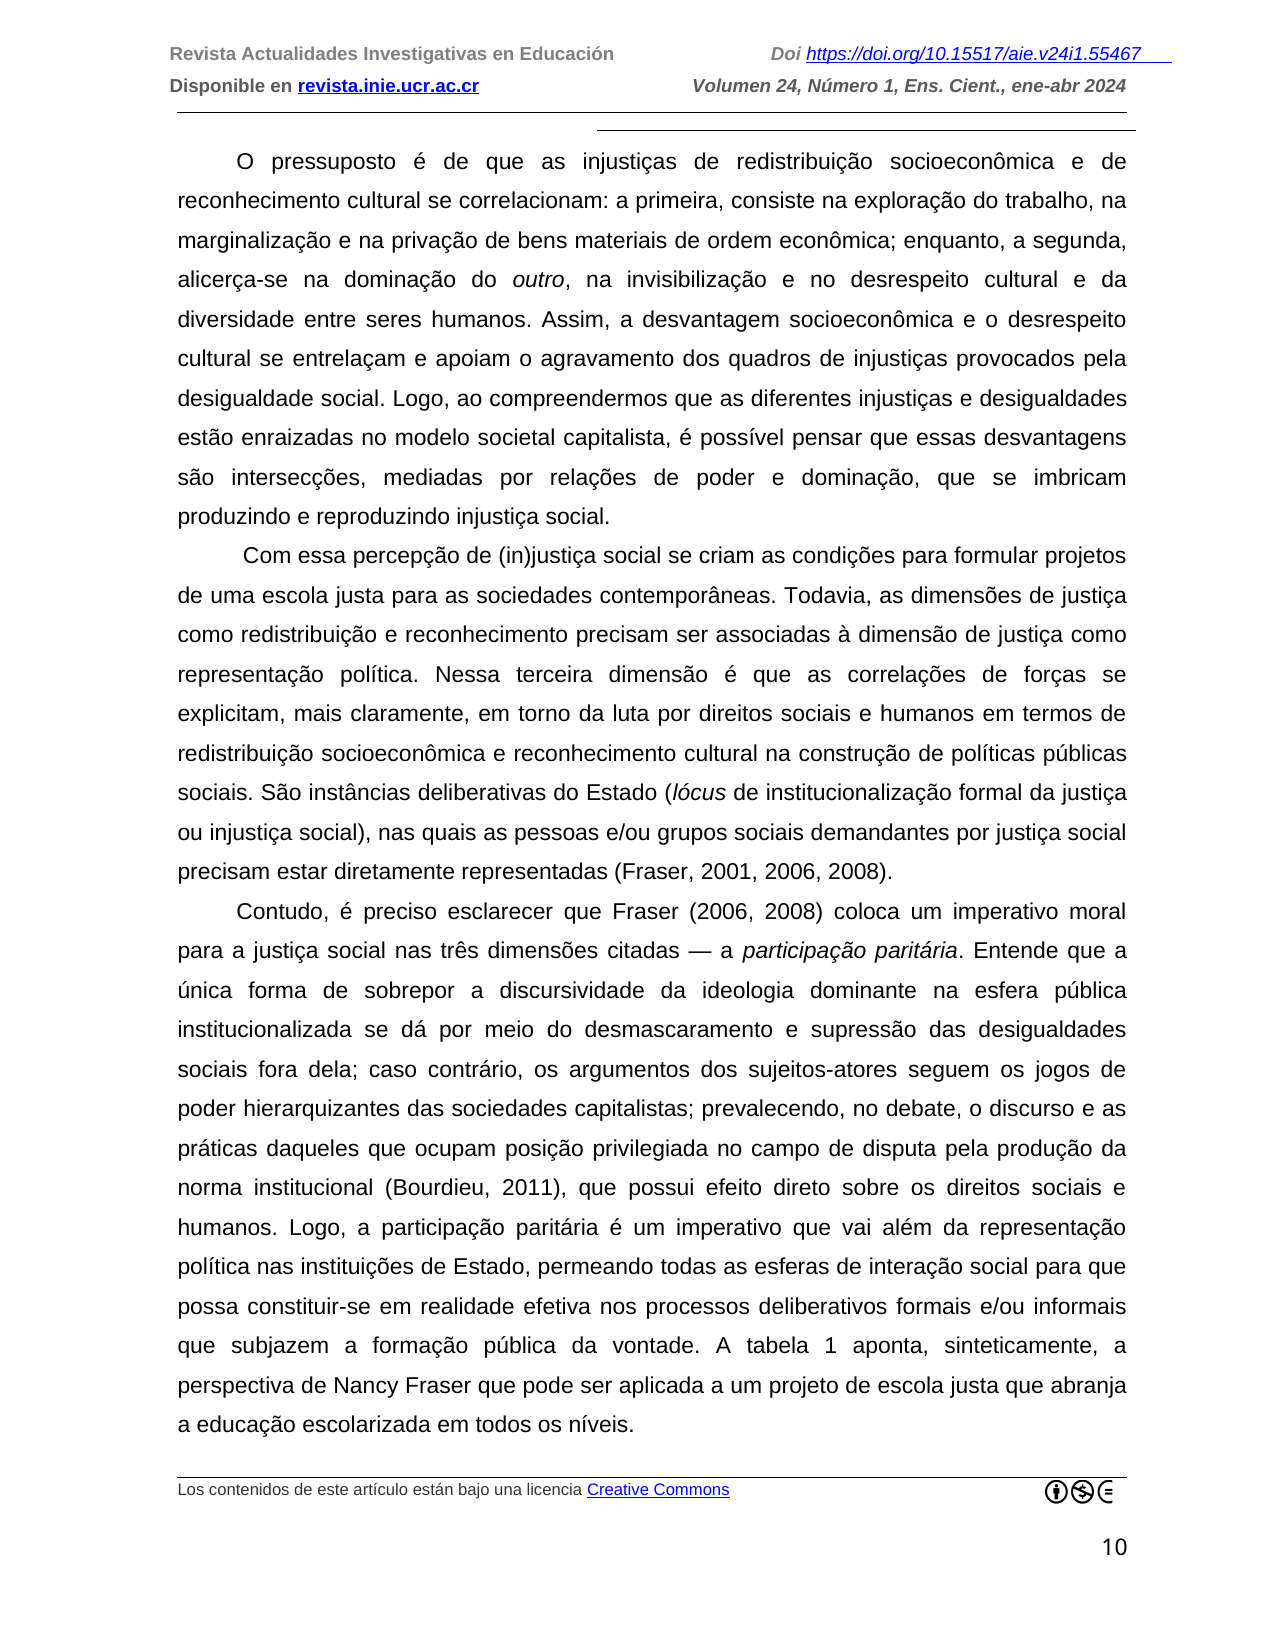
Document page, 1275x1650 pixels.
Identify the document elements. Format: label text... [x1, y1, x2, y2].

text Contudo, é preciso esclarecer que Fraser (2006, 2008) coloca um imperativo moral para a justiça social nas três dimensões citadas — a participação paritária. Entende que a única forma de sobrepor a discursividade da ideologia dominante na esfera pública institucionalizada se dá por meio do desmascaramento e supressão das desigualdades sociais fora dela; caso contrário, os argumentos dos sujeitos-atores seguem os jogos de poder hierarquizantes das sociedades capitalistas; prevalecendo, no debate, o discurso e as práticas daqueles que ocupam posição privilegiada no campo de disputa pela produção da norma institucional (Bourdieu, 2011), que possui efeito direto sobre os direitos sociais e humanos. Logo, a participação paritária é um imperativo que vai além da representação política nas instituições de Estado, permeando todas as esferas de interação social para que possa constituir-se em realidade efetiva nos processos deliberativos formais e/ou informais que subjazem a formação pública da vontade. A tabela 1 aponta, sinteticamente, a perspectiva de Nancy Fraser que pode ser aplicada a um projeto de escola justa que abranja a educação escolarizada em todos os níveis. [177, 898, 1127, 1437]
picture [1045, 1480, 1113, 1505]
text Com essa percepção de (in)justiça social se criam as condições para formular projetos de uma escola justa para as sociedades contemporâneas. Todavia, as dimensões de justiça como redistribuição e reconhecimento precisam ser associadas à dimensão de justiça como representação política. Nessa terceira dimensão é que as correlações de forças se explicitam, mais claramente, em torno da luta por direitos sociais e humanos em termos de redistribuição socioeconômica e reconhecimento cultural na construção de políticas públicas sociais. São instâncias deliberativas do Estado (lócus de institucionalização formal da justiça ou injustiça social), nas quais as pessoas e/ou grupos sociais demandantes por justiça social precisam estar diretamente representadas (Fraser, 2001, 2006, 2008). [177, 542, 1127, 885]
text O pressuposto é de que as injustiças de redistribuição socioeconômica e de reconhecimento cultural se correlacionam: a primeira, consiste na exploração do trabalho, na marginalização e na privação de bens materiais de ordem econômica; enquanto, a segunda, alicerça-se na dominação do outro, na invisibilização e no desrespeito cultural e da diversidade entre seres humanos. Assim, a desvantagem socioeconômica e o desrespeito cultural se entrelaçam e apoiam o agravamento dos quadros de injustiças provocados pela desigualdade social. Logo, ao compreendermos que as diferentes injustiças e desigualdades estão enraizadas no modelo societal capitalista, é possível pensar que essas desvantagens são intersecções, mediadas por relações de poder e dominação, que se imbricam produzindo e reproduzindo injustiça social. [177, 148, 1127, 529]
